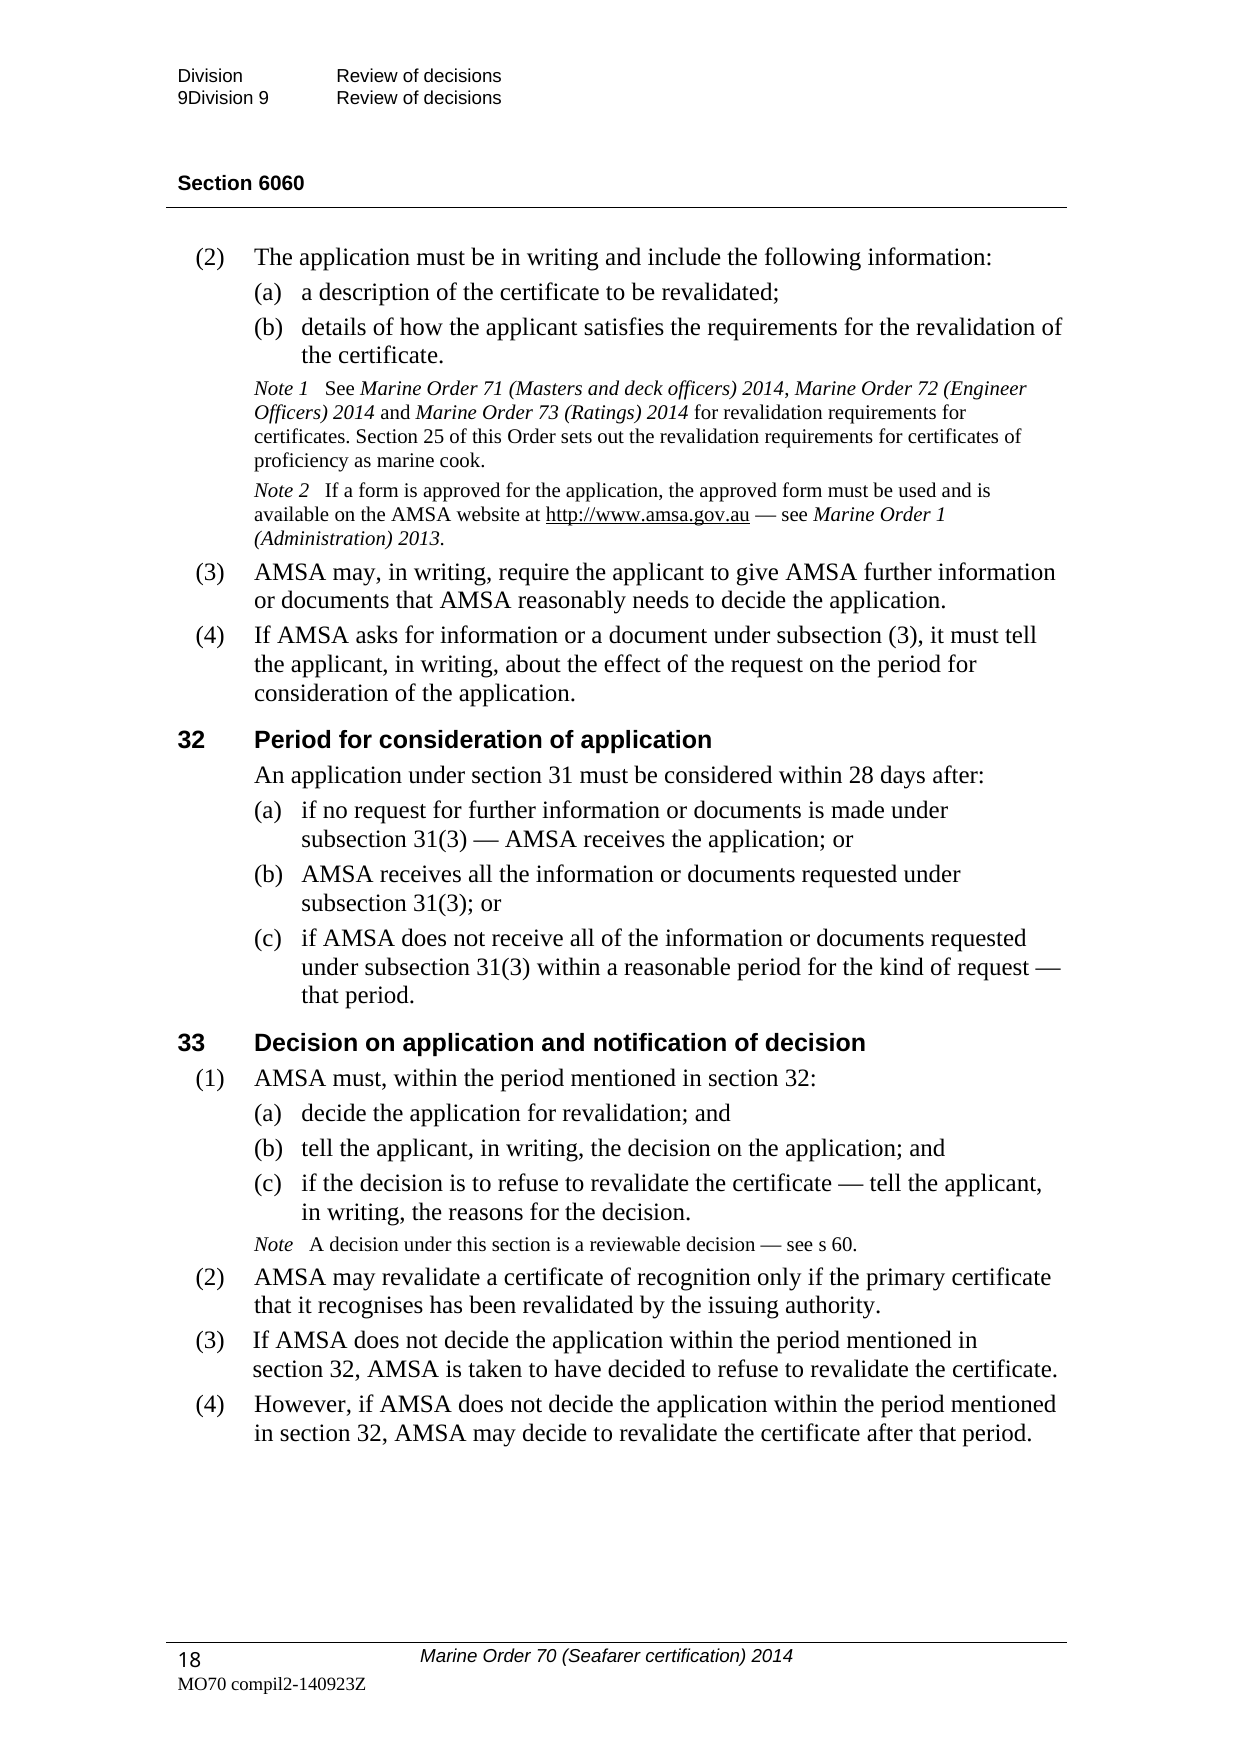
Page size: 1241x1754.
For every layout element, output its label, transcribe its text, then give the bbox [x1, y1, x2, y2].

text Note 1 See Marine Order 71 (Masters and deck officers) 2014, Marine Order 72 (Engineer Officers) 2014 and Marine Order 73 (Ratings) 2014 for revalidation requirements for certificates. Section 25 of this Order sets out the revalidation requirements for certificates of proficiency as marine cook. [254, 376, 1063, 472]
text (1) AMSA must, within the period mentioned in section 32: [148, 1063, 1063, 1092]
text (b) details of how the applicant satisfies the requirements for the revalidation of the certificate. [254, 312, 1063, 369]
text (4) However, if AMSA does not decide the application within the period mentioned in section 32, AMSA may decide to revalidate the certificate after that period. [148, 1389, 1063, 1447]
text (b) AMSA receives all the information or documents requested under subsection 31(3); or [254, 859, 1063, 917]
text (4) If AMSA asks for information or a document under subsection (3), it must tell the applicant, in writing, about the effect of the request on the period for consideration of the application. [148, 620, 1063, 707]
subtitle 32 Period for consideration of application [177, 725, 1063, 754]
text (b) tell the applicant, in writing, the decision on the application; and [254, 1133, 1063, 1162]
text (2) The application must be in writing and include the following information: [148, 242, 1063, 271]
text (a) a description of the certificate to be revalidated; [254, 277, 1063, 306]
text (a) decide the application for revalidation; and [254, 1098, 1063, 1127]
text (a) if no request for further information or documents is made under subsection 31(3) — AMSA receives the application; or [254, 795, 1063, 853]
text Note A decision under this section is a reviewable decision — see s 60. [254, 1232, 1063, 1256]
text (3) AMSA may, in writing, require the applicant to give AMSA further information or documents that AMSA reasonably needs to decide the application. [148, 557, 1063, 614]
text An application under section 31 must be considered within 28 days after: [148, 760, 1063, 789]
text (3) If AMSA does not decide the application within the period mentioned in section 32, AMSA is taken to have decided to refuse to revalidate the certificate. [118, 1326, 1063, 1383]
text Note 2 If a form is approved for the application, the approved form must be used and is available on the AMSA website at http://www.amsa.gov.au — see Marine Order 1 (Administration) 2013. [254, 478, 1063, 550]
text (c) if the decision is to refuse to revalidate the certificate — tell the applicant, in writing, the reasons for the decision. [254, 1168, 1063, 1225]
subtitle 33 Decision on application and notification of decision [177, 1028, 1063, 1057]
text (c) if AMSA does not receive all of the information or documents requested under subsection 31(3) within a reasonable period for the kind of request —that period. [254, 923, 1063, 1009]
text (2) AMSA may revalidate a certificate of recognition only if the primary certificate that it recognises has been revalidated by the issuing authority. [148, 1262, 1063, 1319]
